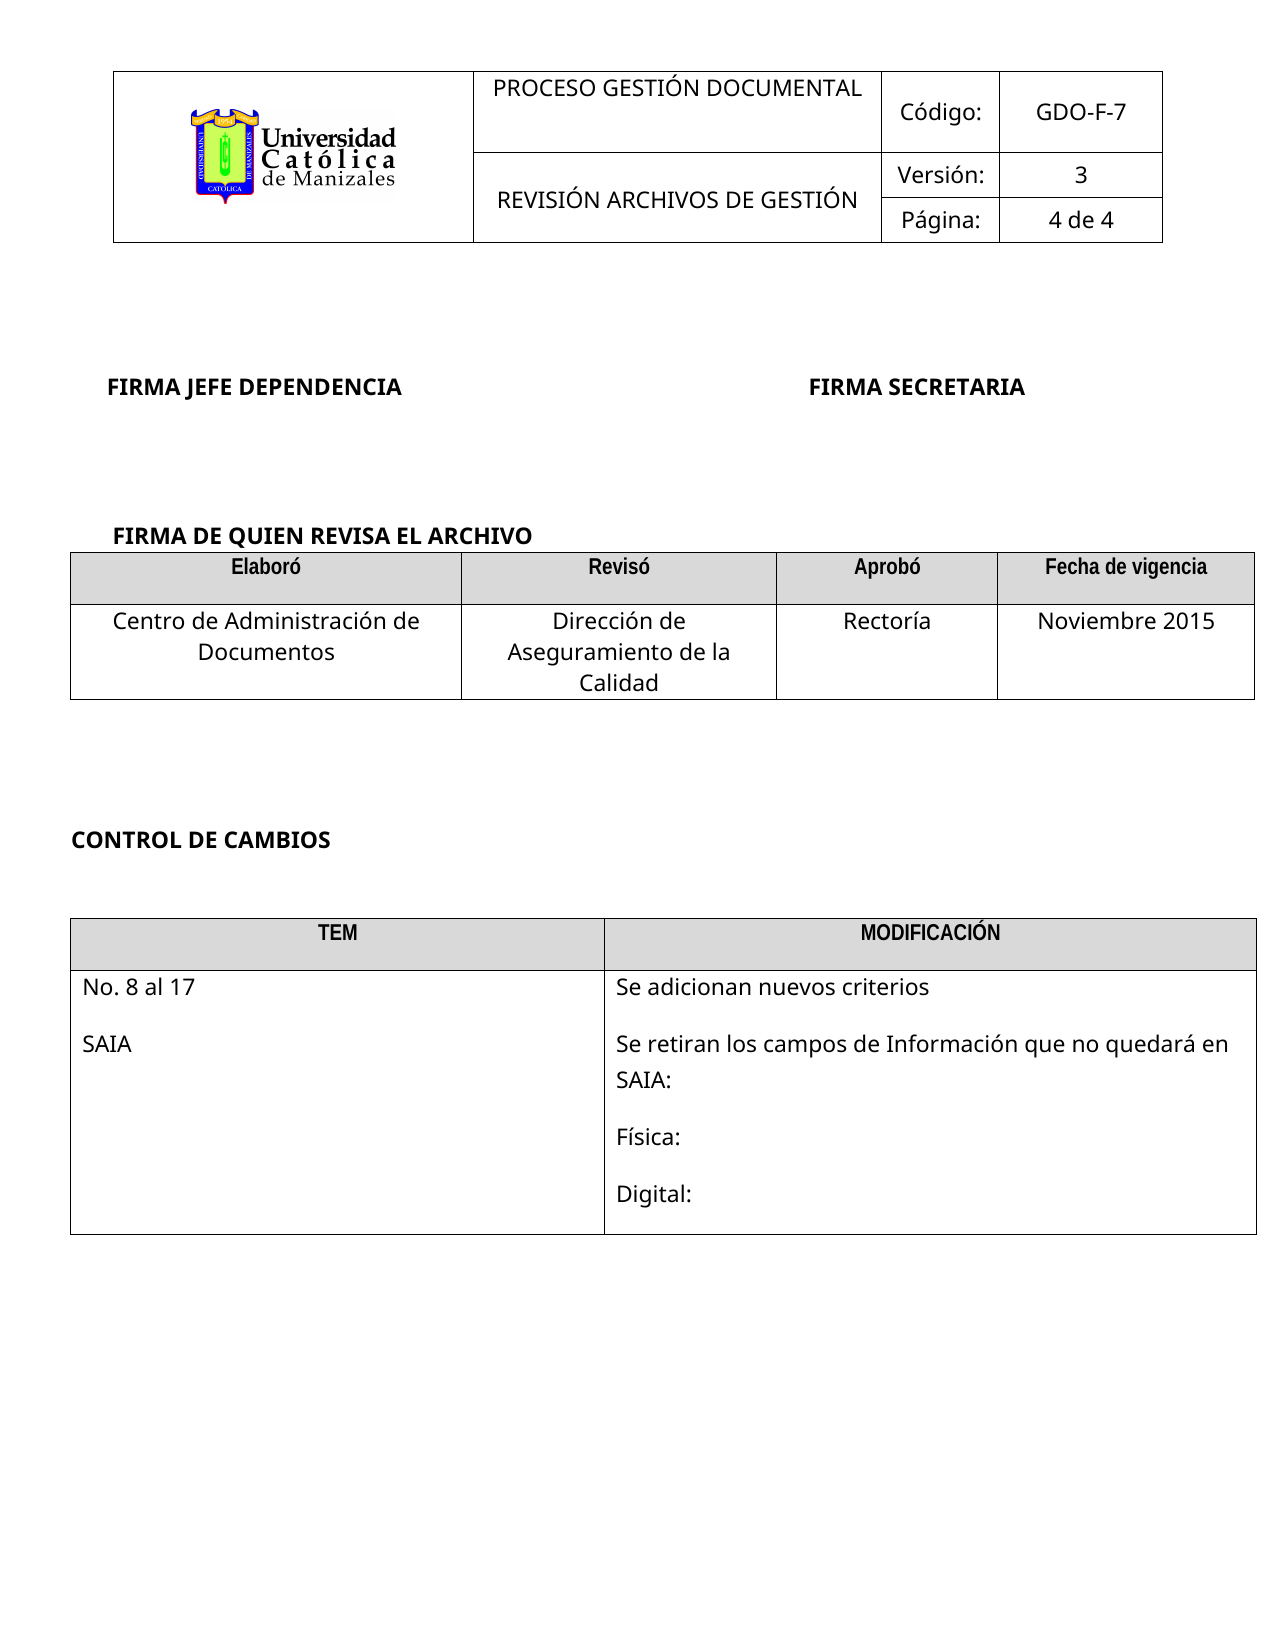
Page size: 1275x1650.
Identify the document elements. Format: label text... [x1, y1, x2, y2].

text FIRMA JEFE DEPENDENCIA FIRMA SECRETARIA [71, 371, 1204, 402]
table_cell Centro de Administración de Documentos [71, 605, 461, 698]
table_header Elaboró [71, 553, 461, 604]
table_header Fecha de vigencia [998, 553, 1254, 604]
text CONTROL DE CAMBIOS [71, 824, 1204, 856]
table_cell Rectoría [777, 605, 997, 698]
text FIRMA DE QUIEN REVISA EL ARCHIVO [71, 520, 1204, 552]
table_cell Dirección de Aseguramiento de la Calidad [462, 605, 776, 698]
table_header Revisó [462, 553, 776, 604]
table_cell No. 8 al 17 SAIA [71, 971, 604, 1233]
table_header Aprobó [777, 553, 997, 604]
table_cell Se adicionan nuevos criterios Se retiran los campos de Información que no quedará en SAIA: Física: Digital: [605, 971, 1256, 1233]
table_header TEM [71, 919, 604, 970]
picture [191, 109, 396, 204]
table_cell Noviembre 2015 [998, 605, 1254, 698]
table_header MODIFICACIÓN [605, 919, 1256, 970]
